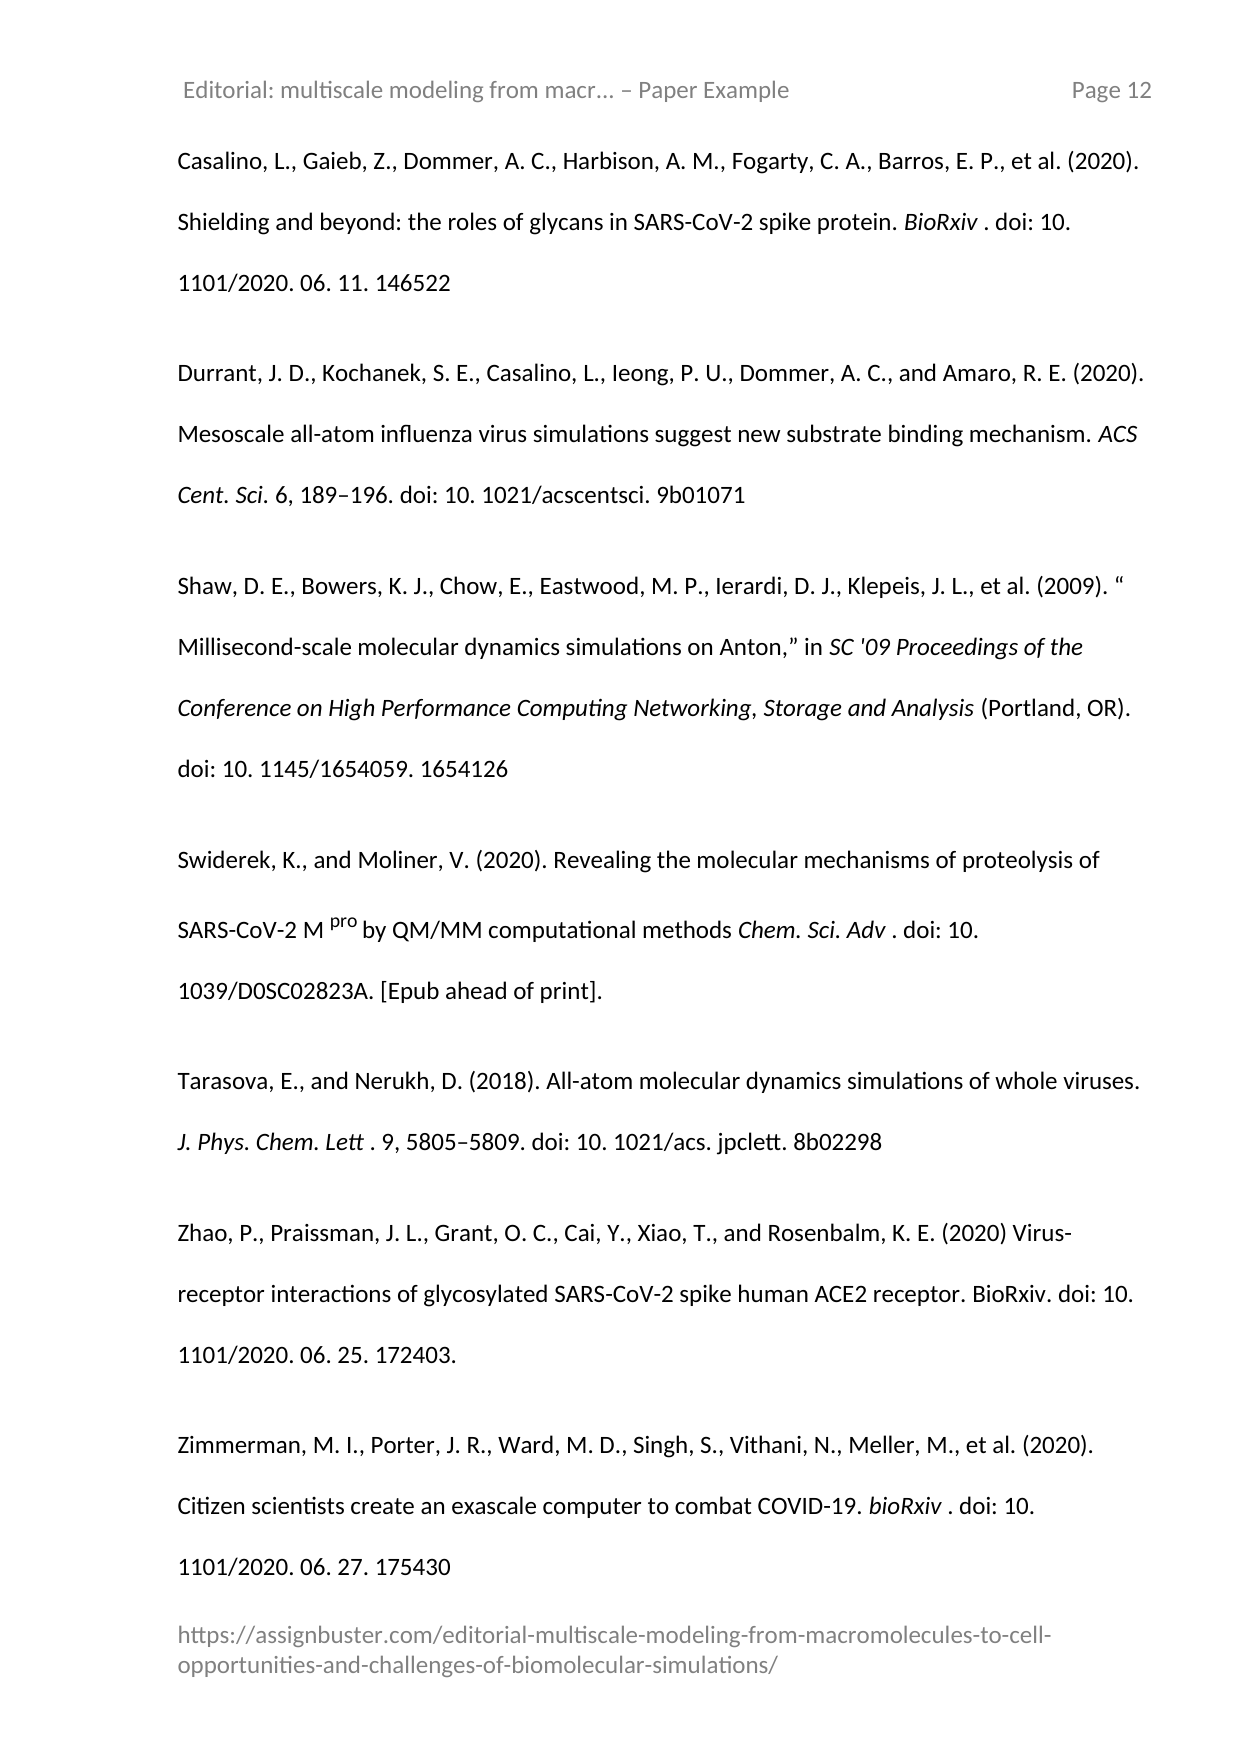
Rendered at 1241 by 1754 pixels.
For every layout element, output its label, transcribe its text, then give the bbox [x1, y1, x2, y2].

text Casalino, L., Gaieb, Z., Dommer, A. C., Harbison, A. M., Fogarty, C. A., Barros, E. P., et al. (2020). Shielding and beyond: the roles of glycans in SARS-CoV-2 spike protein. BioRxiv . doi: 10. 1101/2020. 06. 11. 146522 [177, 145, 1152, 298]
text Shaw, D. E., Bowers, K. J., Chow, E., Eastwood, M. P., Ierardi, D. J., Klepeis, J. L., et al. (2009). “ Millisecond-scale molecular dynamics simulations on Anton,” in SC '09 Proceedings of the Conference on High Performance Computing Networking, Storage and Analysis (Portland, OR). doi: 10. 1145/1654059. 1654126 [177, 570, 1152, 784]
text Durrant, J. D., Kochanek, S. E., Casalino, L., Ieong, P. U., Dommer, A. C., and Amaro, R. E. (2020). Mesoscale all-atom influenza virus simulations suggest new substrate binding mechanism. ACS Cent. Sci. 6, 189–196. doi: 10. 1021/acscentsci. 9b01071 [177, 358, 1152, 510]
text Zimmerman, M. I., Porter, J. R., Ward, M. D., Singh, S., Vithani, N., Meller, M., et al. (2020). Citizen scientists create an exascale computer to combat COVID-19. bioRxiv . doi: 10. 1101/2020. 06. 27. 175430 [177, 1429, 1152, 1582]
text Tarasova, E., and Nerukh, D. (2018). All-atom molecular dynamics simulations of whole viruses. J. Phys. Chem. Lett . 9, 5805–5809. doi: 10. 1021/acs. jpclett. 8b02298 [177, 1065, 1152, 1157]
text Swiderek, K., and Moliner, V. (2020). Revealing the molecular mechanisms of proteolysis of SARS-CoV-2 M pro by QM/MM computational methods Chem. Sci. Adv . doi: 10. 1039/D0SC02823A. [Epub ahead of print]. [177, 844, 1152, 1005]
text Zhao, P., Praissman, J. L., Grant, O. C., Cai, Y., Xiao, T., and Rosenbalm, K. E. (2020) Virus-receptor interactions of glycosylated SARS-CoV-2 spike human ACE2 receptor. BioRxiv. doi: 10. 1101/2020. 06. 25. 172403. [177, 1217, 1152, 1369]
